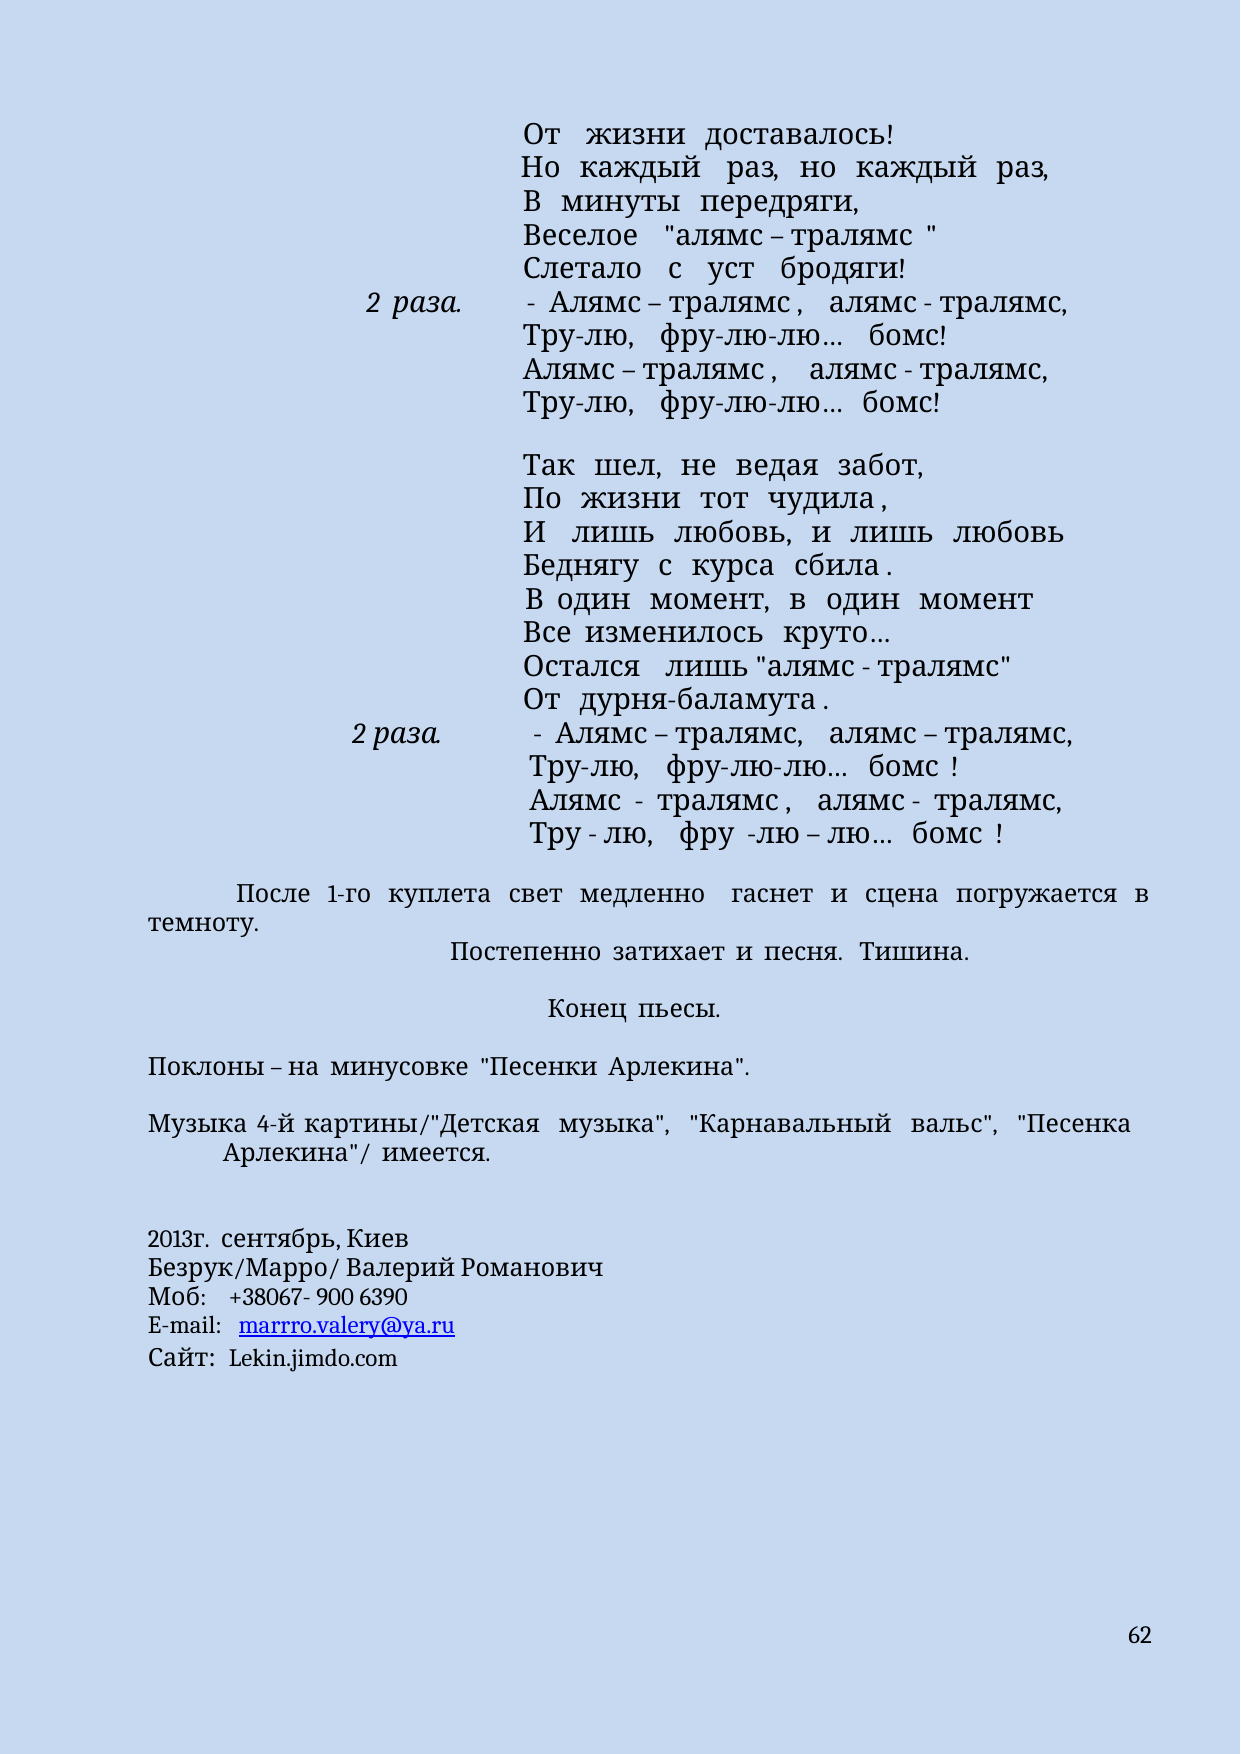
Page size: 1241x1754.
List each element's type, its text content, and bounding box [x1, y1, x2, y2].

text 2013г. сентябрь, Киев [148, 1225, 1152, 1254]
text Моб: +38067- 900 6390 [148, 1282, 1152, 1311]
text Тру-лю, фру-лю-лю… бомс! [148, 386, 1152, 420]
text E-mail: marrro.valery@ya.ru [148, 1311, 1152, 1340]
text В минуты передряги, [148, 185, 1152, 219]
text По жизни тот чудила , [148, 482, 1152, 516]
text Конец пьесы. [148, 995, 1152, 1024]
text 2 раза. - Алямс – тралямс, алямс – тралямс, [148, 717, 1152, 751]
text После 1-го куплета свет медленно гаснет и сцена погружается в темноту. [148, 880, 1152, 937]
text Музыка 4-й картины/"Детская музыка", "Карнавальный вальс", "Песенка Арлекина"/ имеется. [148, 1110, 1152, 1167]
text Остался лишь "алямс - тралямс" [148, 650, 1152, 683]
text И лишь любовь, и лишь любовь [148, 516, 1152, 549]
text Поклоны – на минусовке "Песенки Арлекина". [148, 1052, 1152, 1081]
text 2 раза. - Алямс – тралямс , алямс - тралямс, [148, 286, 1152, 319]
text Веселое "алямс – тралямс " [148, 219, 1152, 252]
text Тру - лю, фру -лю – лю… бомс ! [148, 818, 1152, 851]
text От дурня-баламута . [148, 683, 1152, 717]
text Тру-лю, фру-лю-лю… бомс! [148, 319, 1152, 353]
text Алямс - тралямс , алямс - тралямс, [148, 784, 1152, 818]
text От жизни доставалось! [148, 118, 1152, 152]
text Постепенно затихает и песня. Тишина. [148, 937, 1152, 966]
text Сайт: Lekin.jimdo.com [148, 1340, 1152, 1373]
text Все изменилось круто… [148, 616, 1152, 650]
text В один момент, в один момент [148, 583, 1152, 616]
text Алямс – тралямс , алямс - тралямс, [148, 353, 1152, 386]
text Беднягу с курса сбила . [148, 549, 1152, 583]
text Так шел, не ведая забот, [148, 449, 1152, 482]
text Безрук/Марро/ Валерий Романович [148, 1254, 1152, 1282]
text Слетало с уст бродяги! [148, 252, 1152, 286]
text Тру-лю, фру-лю-лю… бомс ! [148, 751, 1152, 784]
text Но каждый раз, но каждый раз, [148, 152, 1152, 185]
